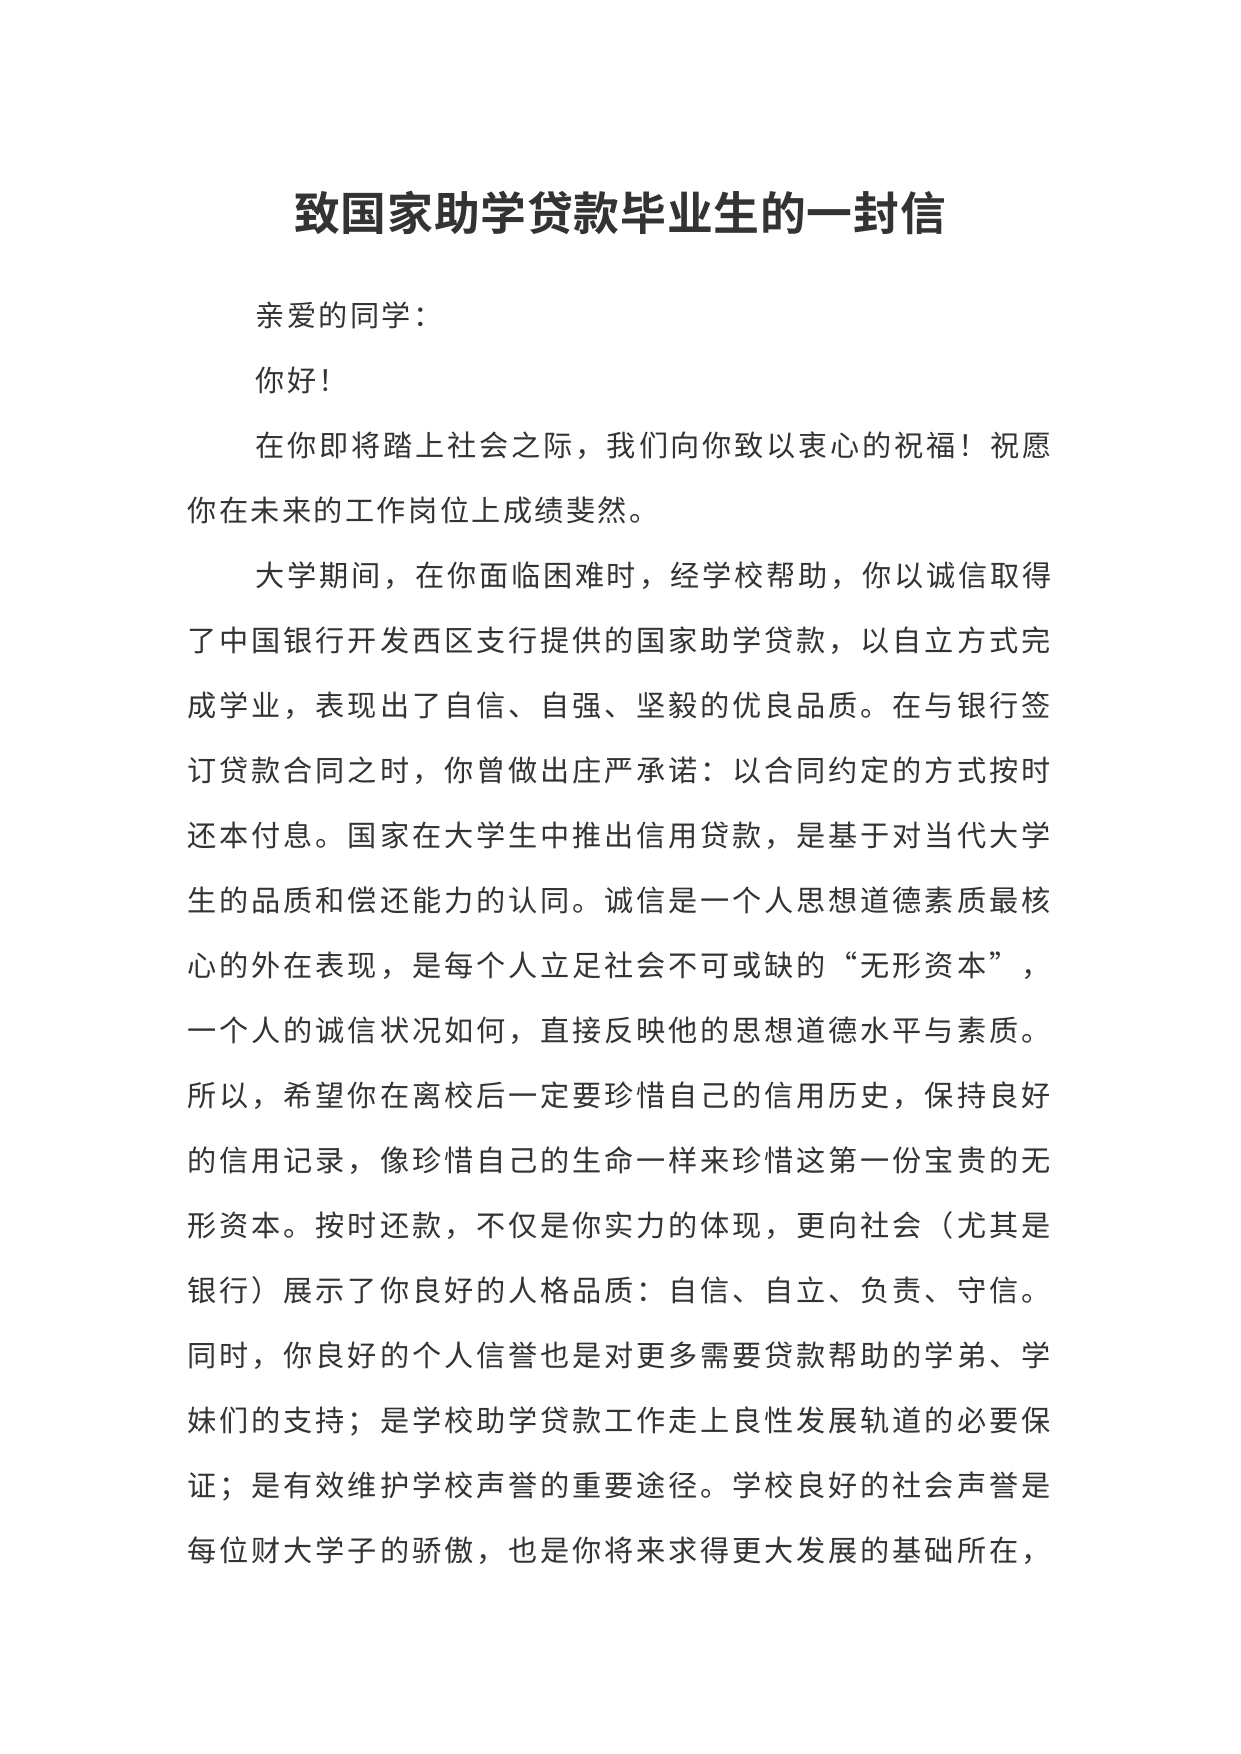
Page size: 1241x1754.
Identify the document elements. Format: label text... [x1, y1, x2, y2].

text 亲爱的同学： [187, 281, 1053, 346]
text 致国家助学贷款毕业生的一封信 [187, 162, 1053, 259]
text 你好！ [187, 346, 1053, 411]
text 在你即将踏上社会之际，我们向你致以衷心的祝福！祝愿你在未来的工作岗位上成绩斐然。 [187, 411, 1053, 541]
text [187, 541, 1053, 1581]
